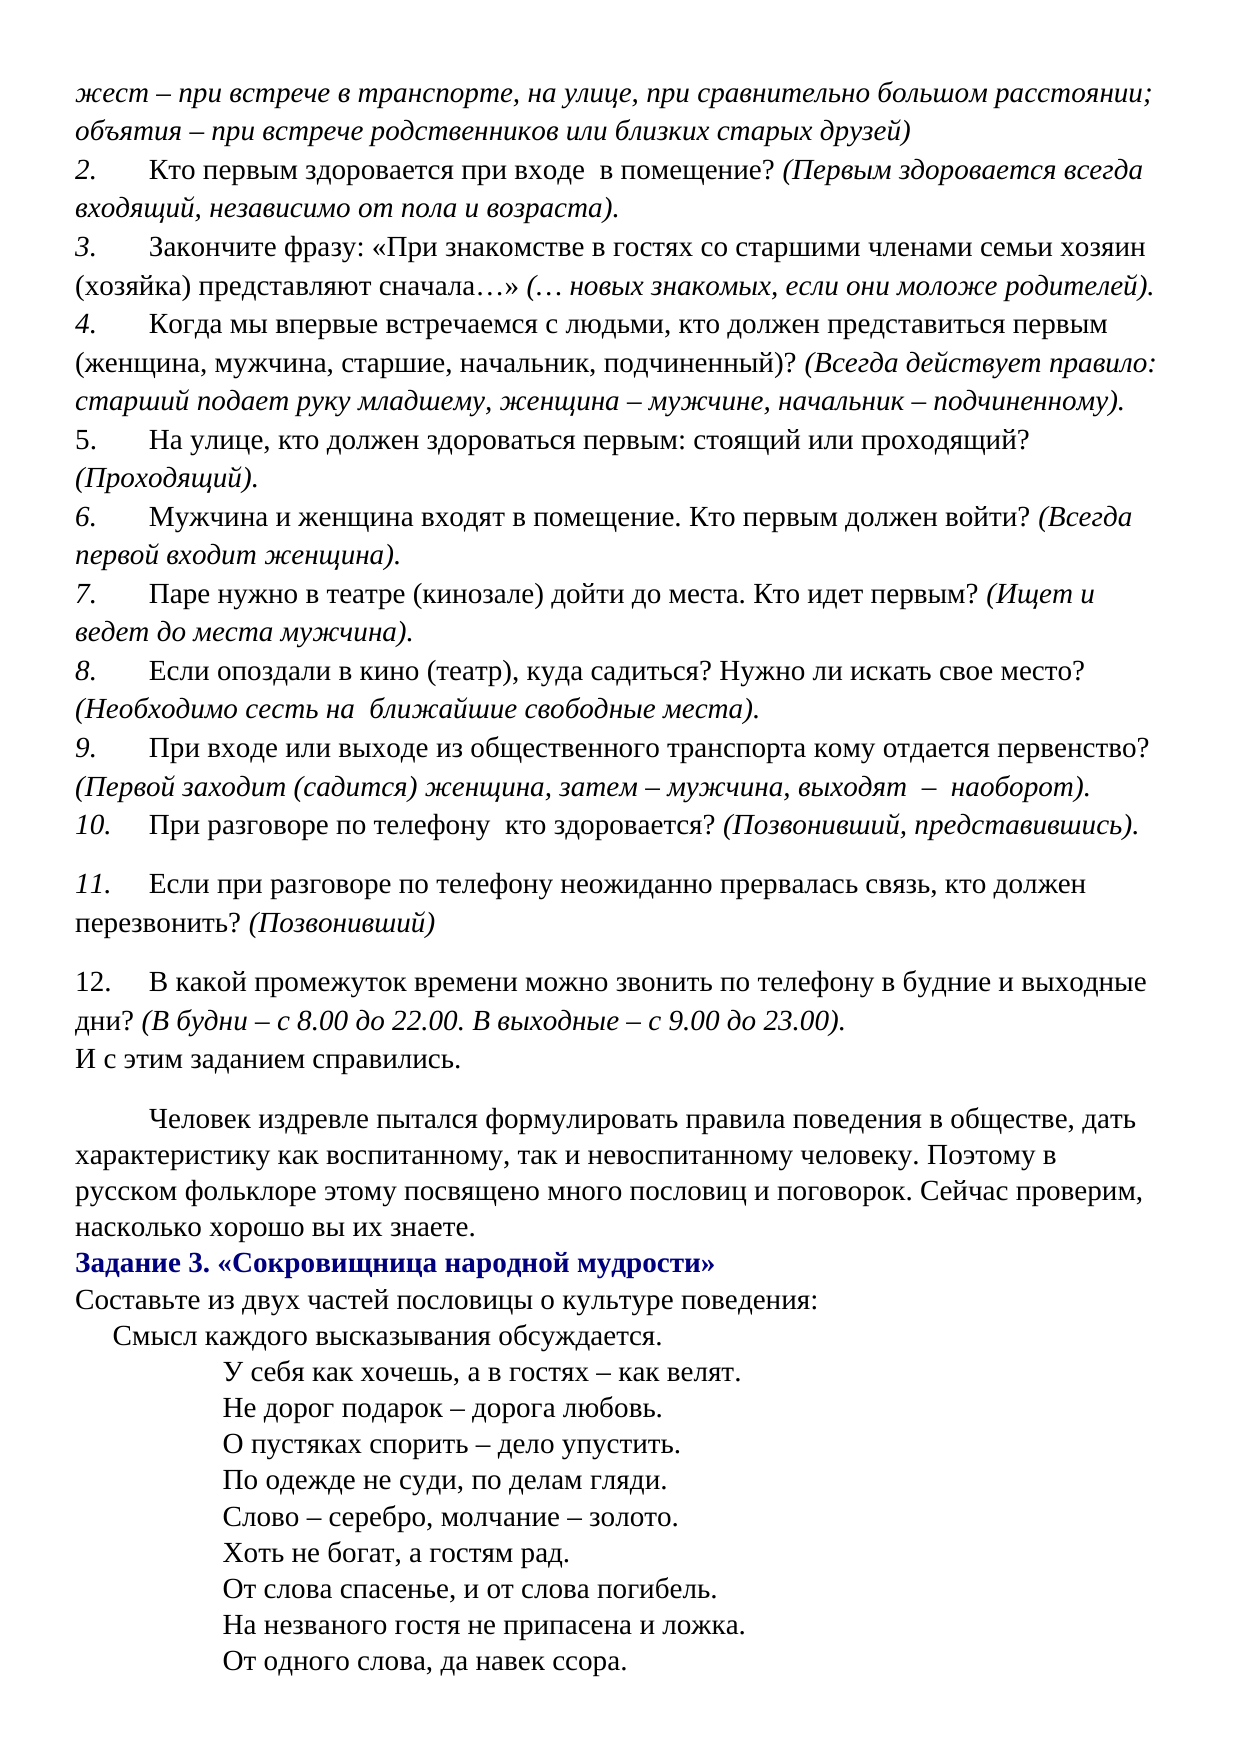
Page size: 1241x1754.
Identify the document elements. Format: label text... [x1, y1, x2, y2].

text Составьте из двух частей пословицы о культуре поведения: [75, 1282, 1165, 1315]
text Человек издревле пытался формулировать правила поведения в обществе, дать характеристику как воспитанному, так и невоспитанному человеку. Поэтому в русском фольклоре этому посвящено много пословиц и поговорок. Сейчас проверим, насколько хорошо вы их знаете. [75, 1101, 1165, 1243]
list При разговоре по телефону кто здоровается? (Позвонивший, представившись). [75, 807, 1165, 841]
list Если опоздали в кино (театр), куда садиться? Нужно ли искать свое место? (Необходимо сесть на ближайшие свободные места). [75, 653, 1165, 725]
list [75, 75, 1165, 147]
text От одного слова, да навек ссора. [222, 1643, 1165, 1677]
text Смысл каждого высказывания обсуждается. [112, 1318, 1165, 1351]
list В какой промежуток времени можно звонить по телефону в будние и выходные дни? (В будни – с 8.00 до 22.00. В выходные – с 9.00 до 23.00). И с этим заданием справились. [75, 964, 1165, 1075]
text Задание 3. «Сокровищница народной мудрости» [75, 1246, 1165, 1279]
list Паре нужно в театре (кинозале) дойти до места. Кто идет первым? (Ищет и ведет до места мужчина). [75, 576, 1165, 648]
text О пустяках спорить – дело упустить. [222, 1426, 1165, 1460]
list Закончите фразу: «При знакомстве в гостях со старшими членами семьи хозяин (хозяйка) представляют сначала…» (… новых знакомых, если они моложе родителей). [75, 229, 1165, 301]
list Когда мы впервые встречаемся с людьми, кто должен представиться первым (женщина, мужчина, старшие, начальник, подчиненный)? (Всегда действует правило: старший подает руку младшему, женщина – мужчине, начальник – подчиненному). [75, 306, 1165, 417]
text На незваного гостя не припасена и ложка. [222, 1607, 1165, 1641]
list Мужчина и женщина входят в помещение. Кто первым должен войти? (Всегда первой входит женщина). [75, 499, 1165, 571]
list При входе или выходе из общественного транспорта кому отдается первенство? (Первой заходит (садится) женщина, затем – мужчина, выходят – наоборот). [75, 730, 1165, 802]
text По одежде не суди, по делам гляди. [222, 1462, 1165, 1496]
list На улице, кто должен здороваться первым: стоящий или проходящий? (Проходящий). [75, 422, 1165, 494]
text У себя как хочешь, а в гостях – как велят. [222, 1354, 1165, 1388]
text Слово – серебро, молчание – золото. [222, 1499, 1165, 1532]
list Кто первым здоровается при входе в помещение? (Первым здоровается всегда входящий, независимо от пола и возраста). [75, 152, 1165, 224]
text Не дорог подарок – дорога любовь. [222, 1390, 1165, 1424]
text Хоть не богат, а гостям рад. [222, 1535, 1165, 1568]
text От слова спасенье, и от слова погибель. [222, 1571, 1165, 1604]
list Если при разговоре по телефону неожиданно прервалась связь, кто должен перезвонить? (Позвонивший) [75, 867, 1165, 939]
